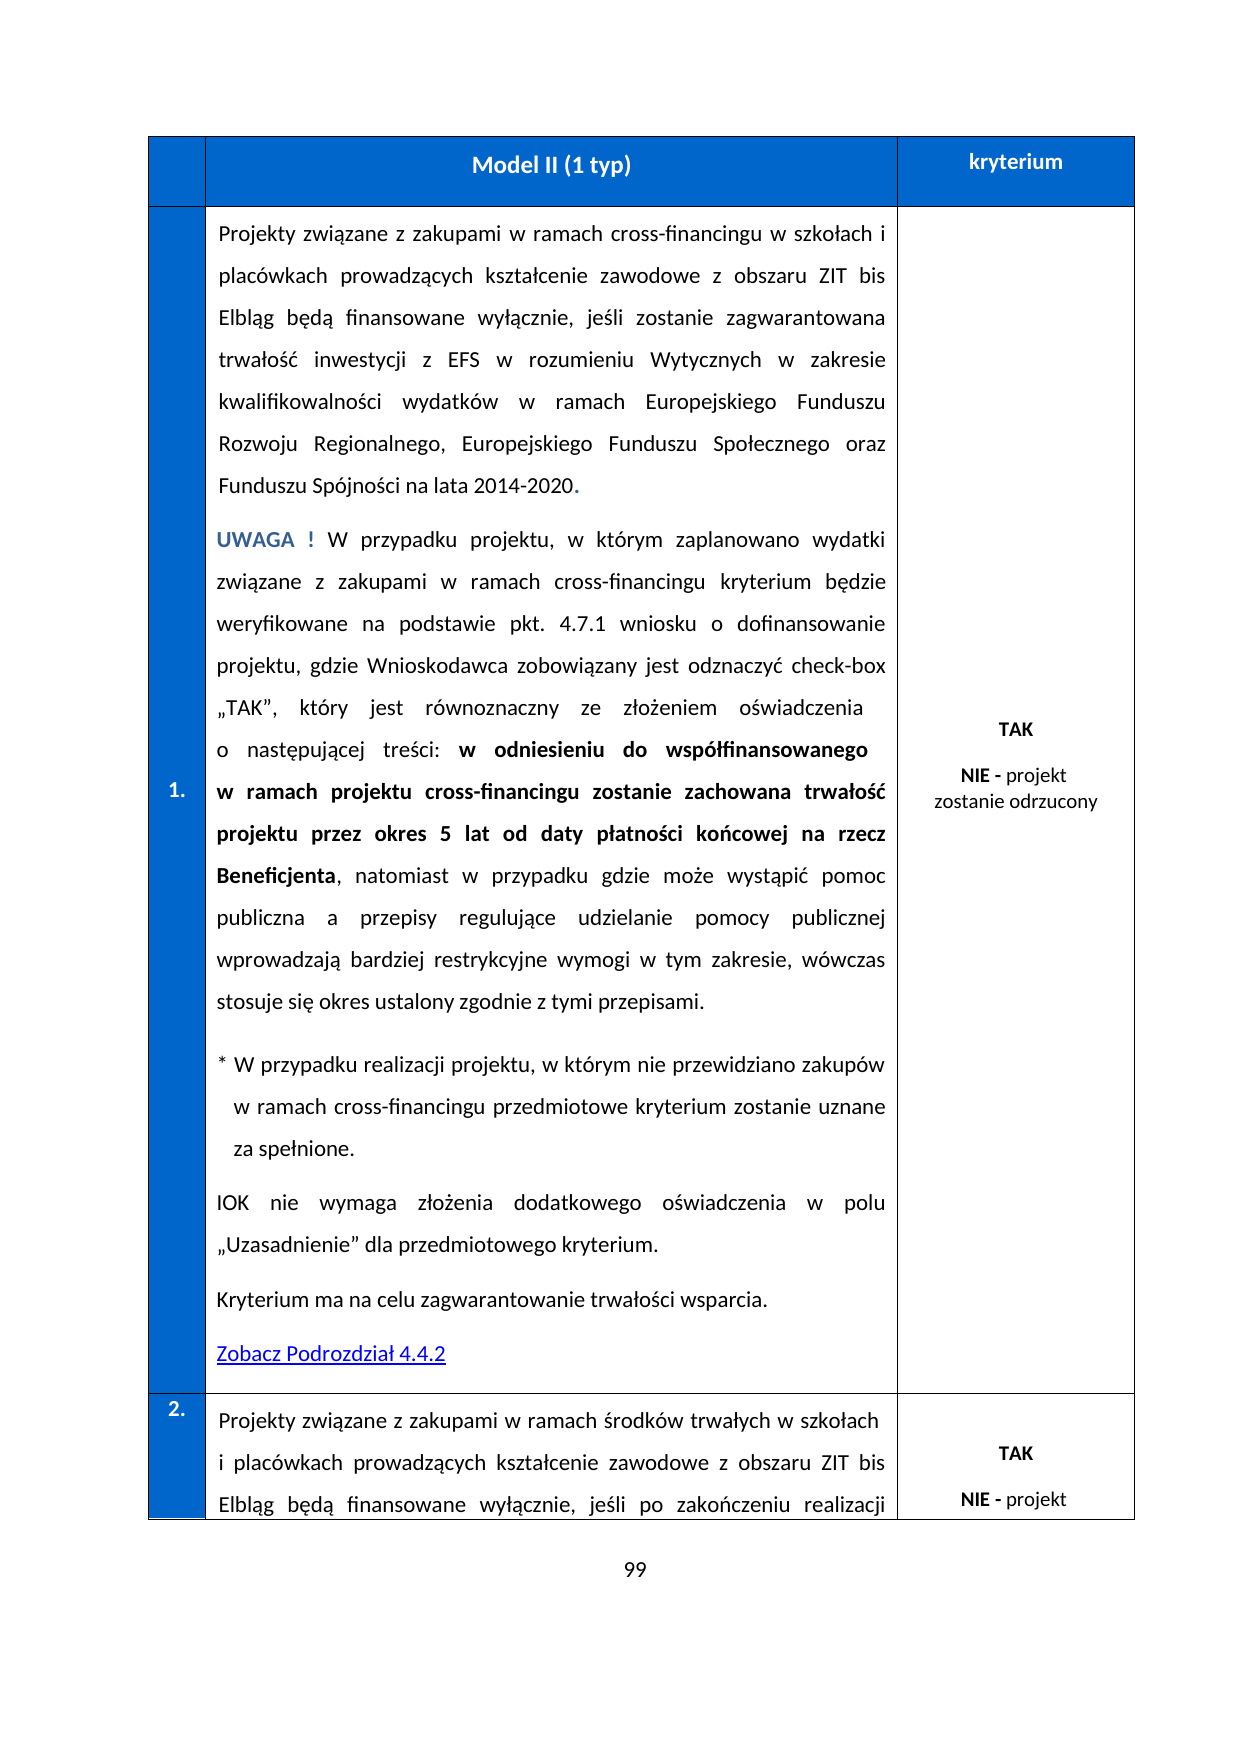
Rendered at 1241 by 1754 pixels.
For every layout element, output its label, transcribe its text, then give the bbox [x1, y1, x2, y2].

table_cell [206, 137, 897, 206]
table_cell 2. [149, 1394, 205, 1518]
table_cell TAK NIE - projekt zostanie odrzucony [898, 207, 1134, 1393]
table_cell 1. [149, 207, 205, 1393]
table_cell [898, 1394, 1134, 1518]
table_cell Projekty związane z zakupami w ramach cross-financingu w szkołach i placówkach prowadzących kształcenie zawodowe z obszaru ZIT bis Elbląg będą finansowane wyłącznie, jeśli zostanie zagwarantowana trwałość inwestycji z EFS w rozumieniu Wytycznych w zakresie kwalifikowalności wydatków w ramach Europejskiego Funduszu Rozwoju Regionalnego, Europejskiego Funduszu Społecznego oraz Funduszu Spójności na lata 2014-2020. UWAGA ! W przypadku projektu, w którym zaplanowano wydatki związane z zakupami w ramach cross-financingu kryterium będzie weryfikowane na podstawie pkt. 4.7.1 wniosku o dofinansowanie projektu, gdzie Wnioskodawca zobowiązany jest odznaczyć check-box „TAK”, który jest równoznaczny ze złożeniem oświadczenia o następującej treści: w odniesieniu do współfinansowanego w ramach projektu cross-financingu zostanie zachowana trwałość projektu przez okres 5 lat od daty płatności końcowej na rzecz Beneficjenta, natomiast w przypadku gdzie może wystąpić pomoc publiczna a przepisy regulujące udzielanie pomocy publicznej wprowadzają bardziej restrykcyjne wymogi w tym zakresie, wówczas stosuje się okres ustalony zgodnie z tymi przepisami. * W przypadku realizacji projektu, w którym nie przewidziano zakupów w ramach cross-financingu przedmiotowe kryterium zostanie uznane za spełnione. IOK nie wymaga złożenia dodatkowego oświadczenia w polu „Uzasadnienie” dla przedmiotowego kryterium. Kryterium ma na celu zagwarantowanie trwałości wsparcia. Zobacz Podrozdział 4.4.2 [206, 207, 897, 1393]
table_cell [206, 1394, 897, 1518]
table_cell Lp. [149, 137, 205, 206]
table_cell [898, 137, 1134, 206]
